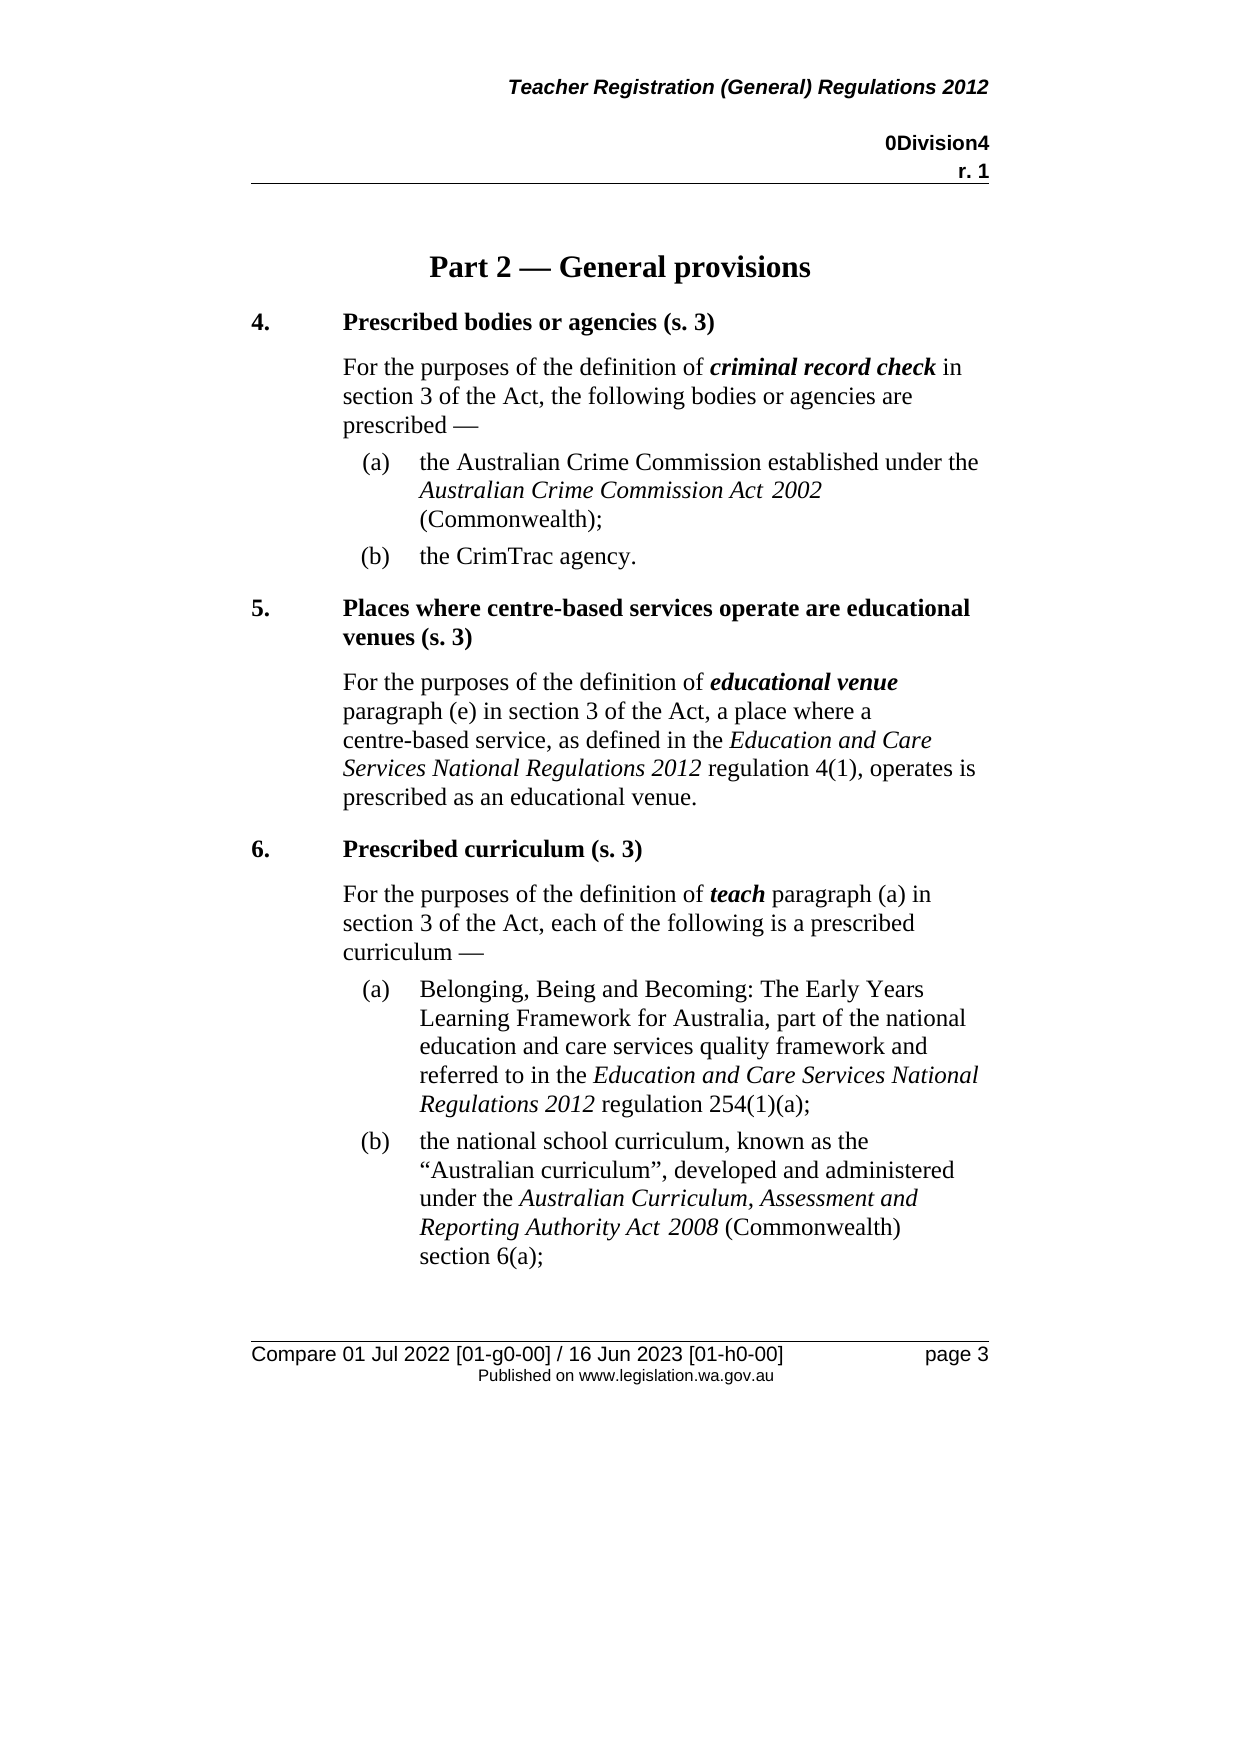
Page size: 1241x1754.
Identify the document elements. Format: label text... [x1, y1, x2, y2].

subtitle 5. Places where centre-based services operate are educational venues (s. 3) [251, 593, 989, 651]
text For the purposes of the definition of educational venue paragraph (e) in section 3 of the Act, a place where a centre-based service, as defined in the Education and Care Services National Regulations 2012 regulation 4(1), operates is prescribed as an educational venue. [251, 667, 989, 811]
text For the purposes of the definition of teach paragraph (a) in section 3 of the Act, each of the following is a prescribed curriculum — [251, 879, 989, 966]
subtitle 4. Prescribed bodies or agencies (s. 3) [251, 307, 989, 336]
subtitle Part 2 — General provisions [251, 248, 989, 284]
text For the purposes of the definition of criminal record check in section 3 of the Act, the following bodies or agencies are prescribed — [251, 352, 989, 438]
text (a) Belonging, Being and Becoming: The Early Years Learning Framework for Australia, part of the national education and care services quality framework and referred to in the Education and Care Services National Regulations 2012 regulation 254(1)(a); [251, 974, 989, 1118]
text (b) the national school curriculum, known as the “Australian curriculum”, developed and administered under the Australian Curriculum, Assessment and Reporting Authority Act 2008 (Commonwealth) section 6(a); [251, 1126, 989, 1270]
text (b) the CrimTrac agency. [251, 541, 989, 570]
subtitle 6. Prescribed curriculum (s. 3) [251, 834, 989, 863]
text (a) the Australian Crime Commission established under the Australian Crime Commission Act 2002 (Commonwealth); [251, 447, 989, 533]
